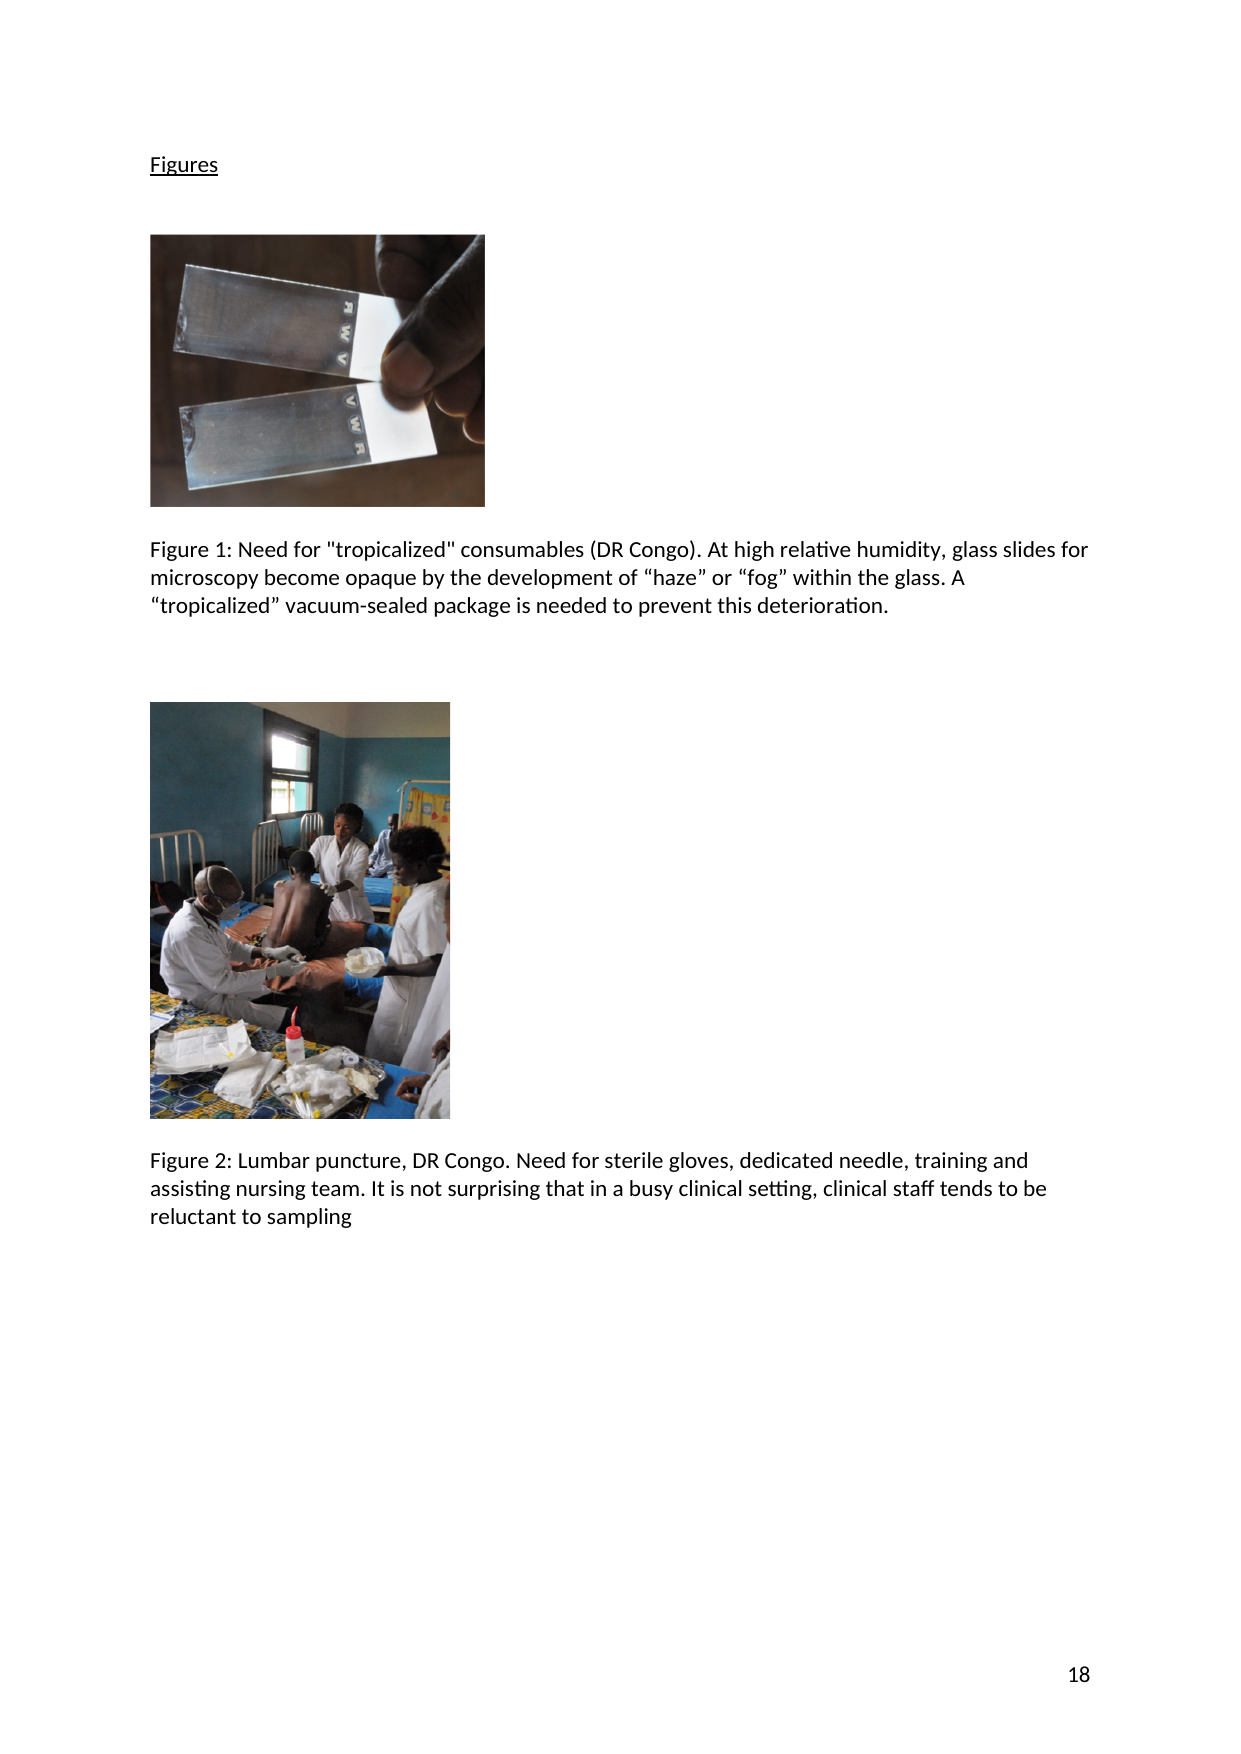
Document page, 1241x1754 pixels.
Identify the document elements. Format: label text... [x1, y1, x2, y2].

text Figures [150, 150, 1090, 178]
text Figure 2: Lumbar puncture, DR Congo. Need for sterile gloves, dedicated needle, training and assisting nursing team. It is not surprising that in a busy clinical setting, clinical staff tends to be reluctant to sampling [150, 1146, 1090, 1231]
picture [151, 235, 484, 507]
picture [150, 702, 451, 1119]
text Figure 1: Need for "tropicalized" consumables (DR Congo). At high relative humidity, glass slides for microscopy become opaque by the development of “haze” or “fog” within the glass. A “tropicalized” vacuum-sealed package is needed to prevent this deterioration. [150, 535, 1090, 619]
